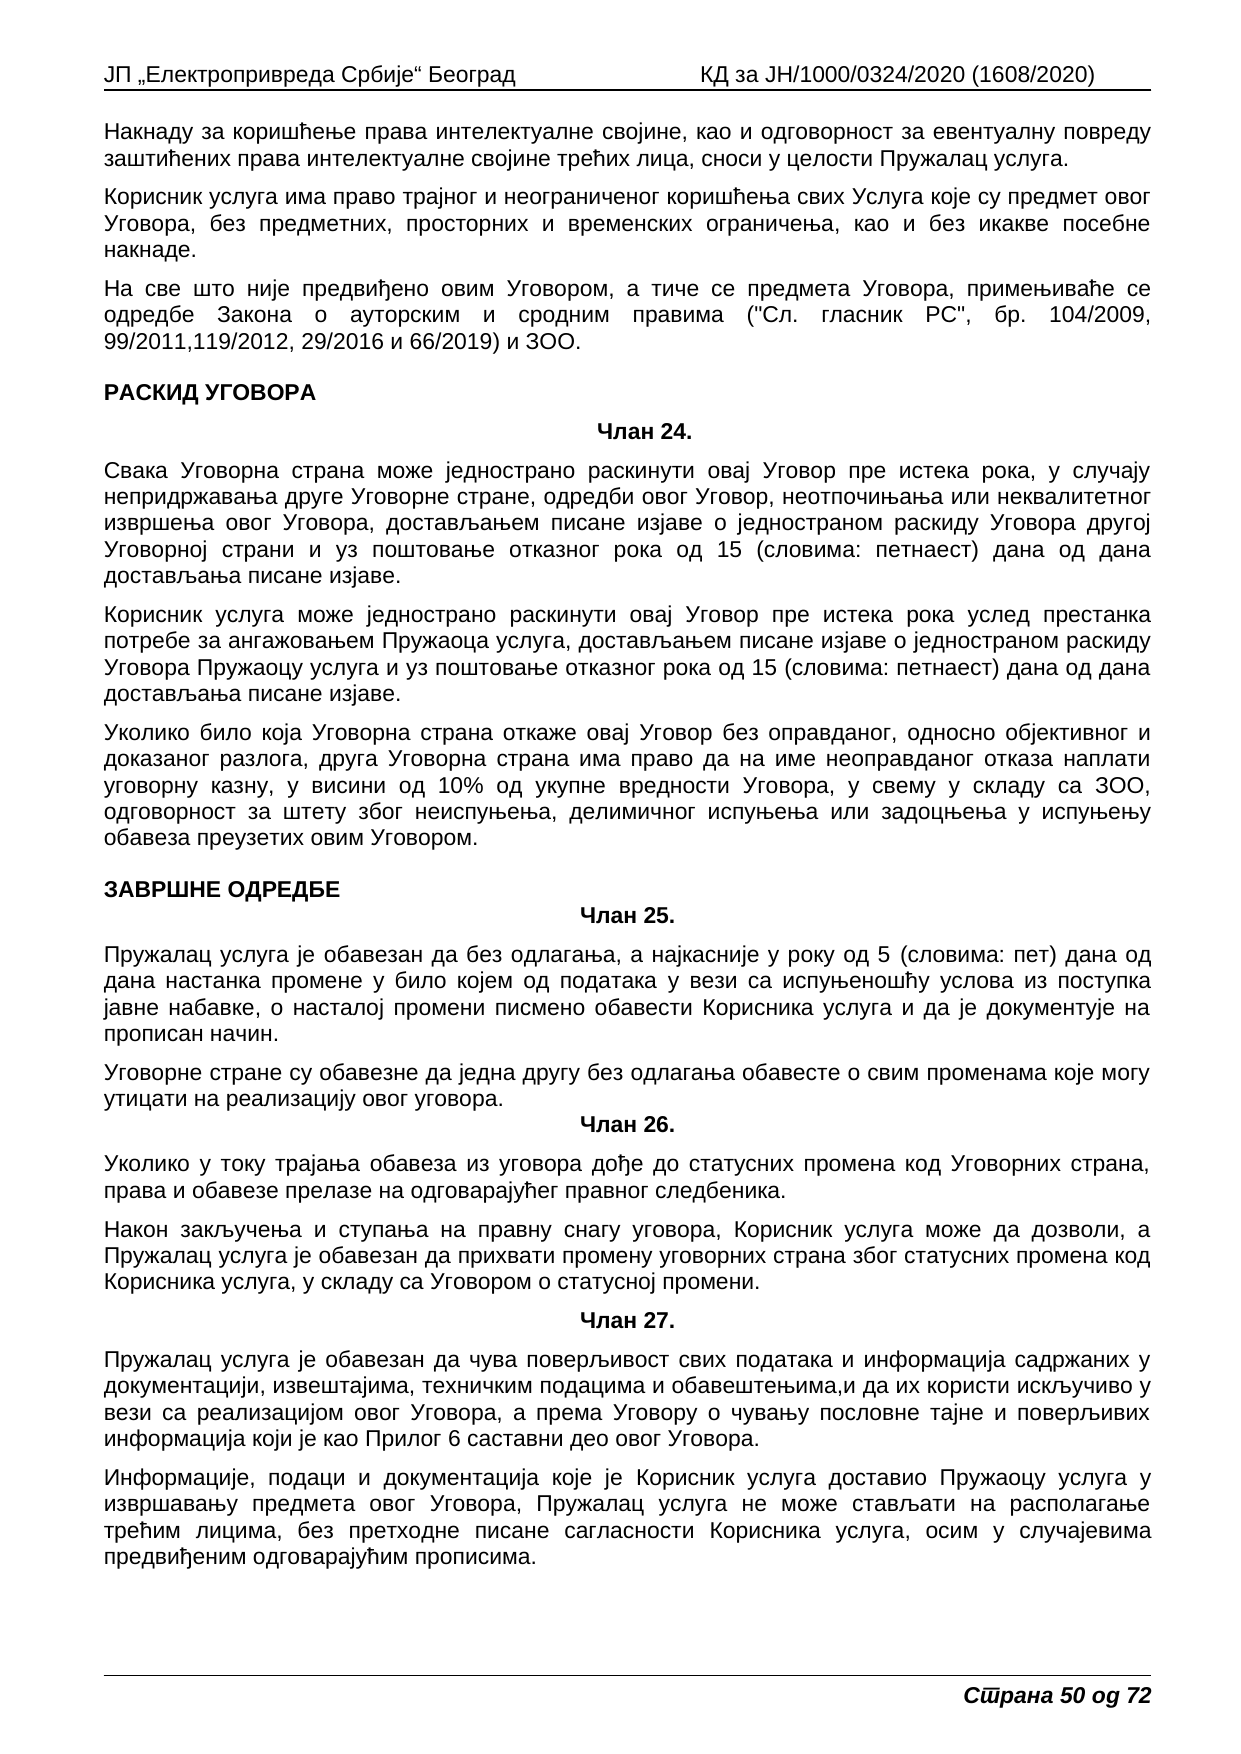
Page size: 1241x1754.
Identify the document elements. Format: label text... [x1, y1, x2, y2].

text Након закључења и ступања на правну снагу уговора, Корисник услуга може да дозволи, а Пружалац услуга је обавезан да прихвати промену уговорних страна због статусних промена код Корисника услуга, у складу са Уговором о статусној промени. [103, 1216, 1152, 1294]
text РАСКИД УГОВОРА [103, 379, 1122, 405]
text На све што није предвиђено овим Уговором, а тиче се предмета Уговора, примењиваће се одредбе Закона о ауторским и сродним правима ("Сл. гласник РС", бр. 104/2009, 99/2011,119/2012, 29/2016 и 66/2019) и ЗОО. [103, 275, 1152, 354]
text Члан 24. [103, 418, 1122, 444]
text Члан 27. [103, 1307, 1152, 1333]
text Информације, подаци и документација које је Корисник услуга доставио Пружаоцу услуга у извршавању предмета овог Уговора, Пружалац услуга не може стављати на располагање трећим лицима, без претходне писане сагласности Корисника услуга, осим у случајевима предвиђеним одговарајућим прописима. [103, 1464, 1152, 1569]
text Свака Уговорна страна може једнострано раскинути овај Уговор пре истека рока, у случају непридржавања друге Уговорне стране, одредби овог Уговор, неотпочињања или неквалитетног извршења овог Уговора, достављањем писане изјаве о једностраном раскиду Уговора другој Уговорној страни и уз поштовање отказног рока од 15 (словима: петнаест) дана од дана достављања писане изјаве. [103, 457, 1151, 588]
text Корисник услуга има право трајног и неограниченог коришћења свих Услуга које су предмет овог Уговора, без предметних, просторних и временских ограничења, као и без икакве посебне накнаде. [103, 183, 1152, 262]
text ЗАВРШНЕ ОДРЕДБЕ [103, 876, 1122, 902]
text Члан 26. [103, 1111, 1152, 1138]
text Пружалац услуга је обавезан да без одлагања, а најкасније у року од 5 (словима: пет) дана од дана настанка промене у било којем од података у вези са испуњеношћу услова из поступка јавне набавке, о насталој промени писмено обавести Корисника услуга и да је документује на прописан начин. [103, 941, 1152, 1046]
text Накнаду за коришћење права интелектуалне својине, као и одговорност за евентуалну повреду заштићених права интелектуалне својине трећих лица, сноси у целости Пружалац услуга. [103, 118, 1152, 171]
text Уговорне стране су обавезне да једна другу без одлагања обавесте о свим променама које могу утицати на реализацију овог уговора. [103, 1059, 1152, 1111]
text Уколико у току трајања обавеза из уговора дође до статусних промена код Уговорних страна, права и обавезе прелазе на одговарајућег правног следбеника. [103, 1150, 1152, 1203]
text Пружалац услуга је обавезан да чува поверљивост свих података и информација садржаних у документацији, извештајима, техничким подацима и обавештењима,и да их користи искључиво у вези са реализацијом овог Уговора, а према Уговору о чувању пословне тајне и поверљивих информација који је као Прилог 6 саставни део овог Уговора. [103, 1346, 1152, 1451]
text Уколико било која Уговорна страна откаже овај Уговор без оправданог, односно објективног и доказаног разлога, друга Уговорна страна има право да на име неоправданог отказа наплати уговорну казну, у висини од 10% од укупне вредности Уговора, у свему у складу са ЗОО, одговорност за штету због неиспуњења, делимичног испуњења или задоцњења у испуњењу обавеза преузетих овим Уговором. [103, 719, 1151, 851]
text Корисник услуга може једнострано раскинути овај Уговор пре истека рока услед престанка потребе за ангажовањем Пружаоца услуга, достављањем писане изјаве о једностраном раскиду Уговора Пружаоцу услуга и уз поштовање отказног рока од 15 (словима: петнаест) дана од дана достављања писане изјаве. [103, 601, 1151, 706]
text Члан 25. [103, 902, 1152, 928]
